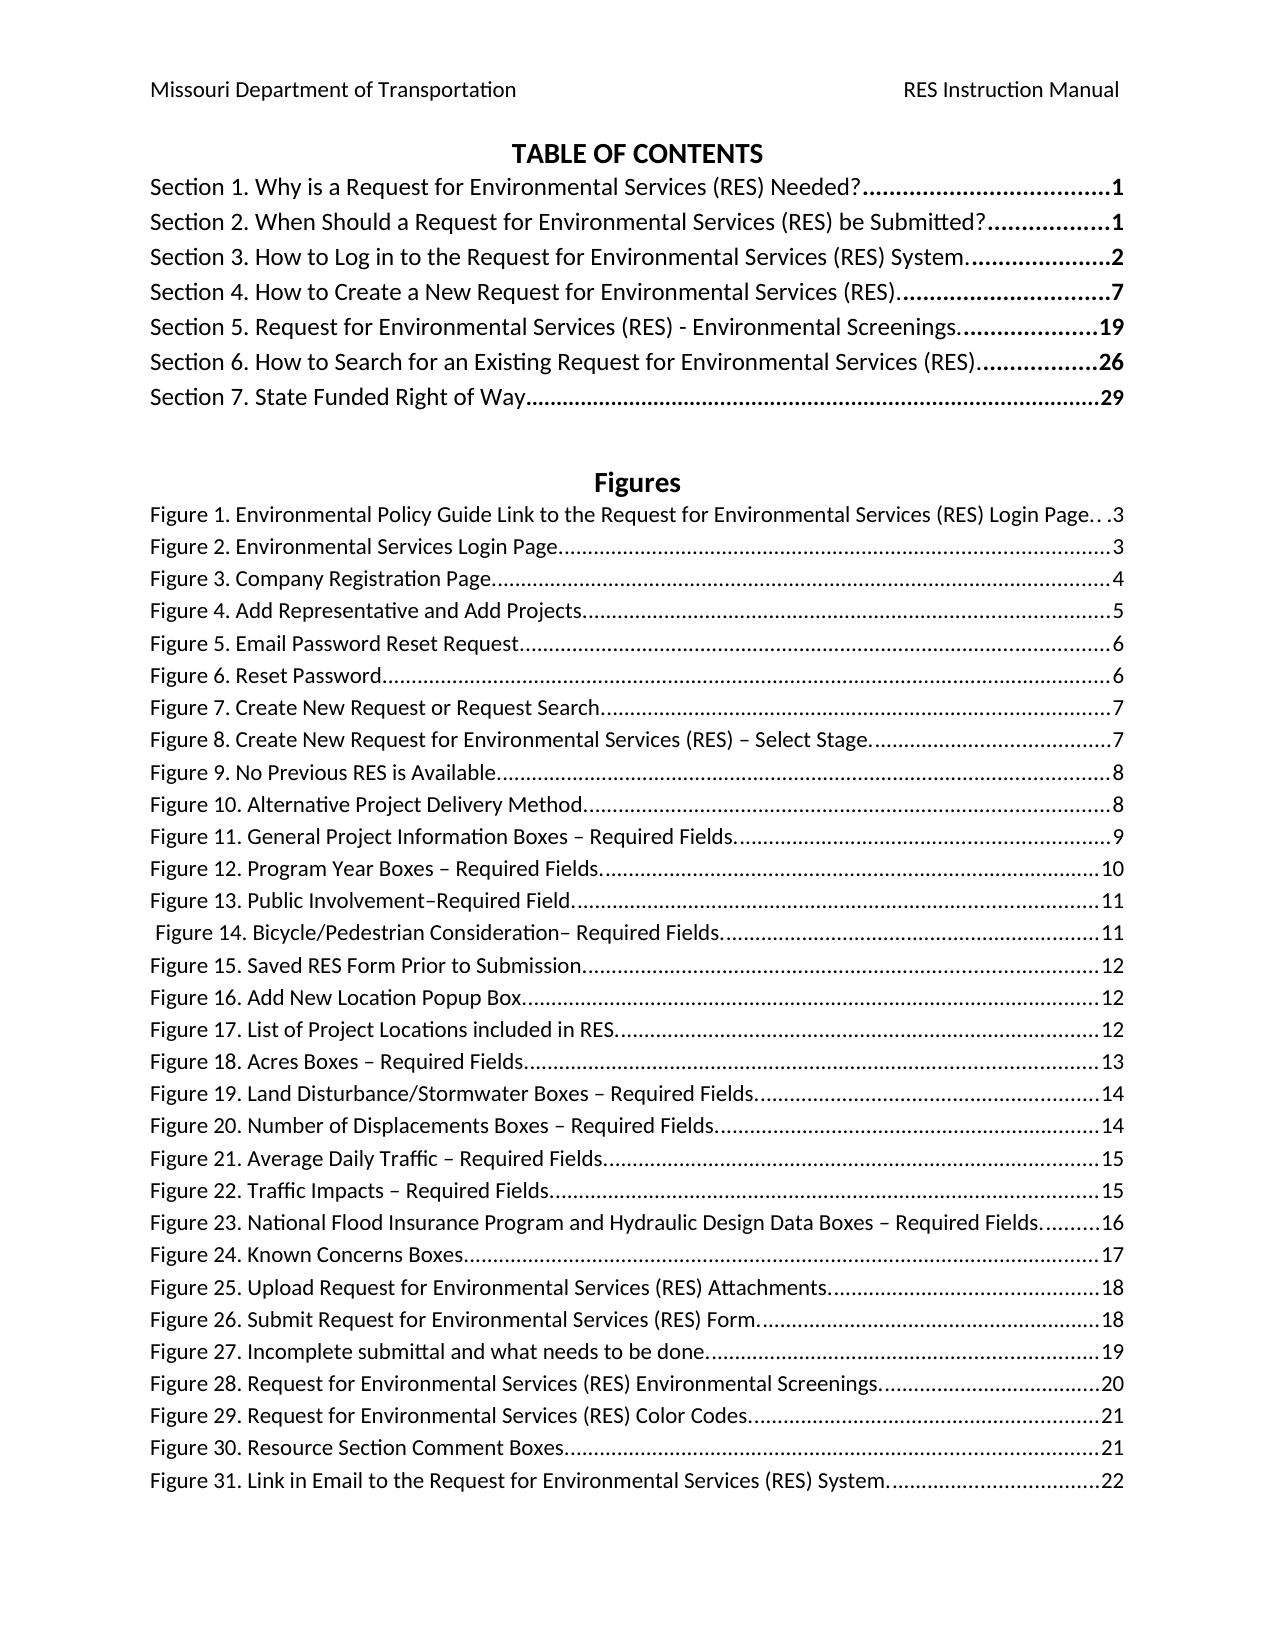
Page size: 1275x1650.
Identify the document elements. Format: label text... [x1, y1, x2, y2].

text Figure 8. Create New Request for Environmental Services (RES) – Select Stage. 7 [150, 725, 1125, 753]
text Figure 15. Saved RES Form Prior to Submission. 12 [150, 951, 1125, 979]
text Figures [150, 464, 1125, 500]
text Figure 18. Acres Boxes – Required Fields. 13 [150, 1047, 1125, 1075]
text Figure 28. Request for Environmental Services (RES) Environmental Screenings. 20 [150, 1369, 1125, 1397]
text Figure 14. Bicycle/Pedestrian Consideration– Required Fields. 11 [150, 918, 1125, 947]
text Figure 20. Number of Displacements Boxes – Required Fields. 14 [150, 1112, 1125, 1140]
text Figure 1. Environmental Policy Guide Link to the Request for Environmental Services (RES) Login Page. 3 [150, 500, 1125, 528]
text Figure 22. Traffic Impacts – Required Fields. 15 [150, 1176, 1125, 1204]
text Figure 23. National Flood Insurance Program and Hydraulic Design Data Boxes – Required Fields. 16 [150, 1208, 1125, 1236]
text Figure 7. Create New Request or Request Search. 7 [150, 693, 1125, 721]
text Figure 19. Land Disturbance/Stormwater Boxes – Required Fields. 14 [150, 1079, 1125, 1107]
text Figure 6. Reset Password. 6 [150, 661, 1125, 689]
text Figure 17. List of Project Locations included in RES. 12 [150, 1015, 1125, 1043]
text Figure 2. Environmental Services Login Page. 3 [150, 532, 1125, 560]
text Figure 9. No Previous RES is Available. 8 [150, 758, 1125, 786]
text Figure 24. Known Concerns Boxes. 17 [150, 1240, 1125, 1268]
text Figure 27. Incomplete submittal and what needs to be done. 19 [150, 1337, 1125, 1365]
text Figure 25. Upload Request for Environmental Services (RES) Attachments. 18 [150, 1273, 1125, 1301]
text Figure 3. Company Registration Page. 4 [150, 564, 1125, 592]
text Figure 29. Request for Environmental Services (RES) Color Codes. 21 [150, 1401, 1125, 1429]
text Figure 13. Public Involvement–Required Field. 11 [150, 886, 1125, 914]
text Figure 4. Add Representative and Add Projects. 5 [150, 597, 1125, 625]
text Figure 10. Alternative Project Delivery Method. 8 [150, 790, 1125, 818]
text Figure 16. Add New Location Popup Box. 12 [150, 983, 1125, 1011]
text Figure 21. Average Daily Traffic – Required Fields. 15 [150, 1144, 1125, 1172]
text Figure 11. General Project Information Boxes – Required Fields. 9 [150, 822, 1125, 850]
text Figure 26. Submit Request for Environmental Services (RES) Form. 18 [150, 1305, 1125, 1333]
text Figure 12. Program Year Boxes – Required Fields. 10 [150, 854, 1125, 882]
text Figure 30. Resource Section Comment Boxes. 21 [150, 1433, 1125, 1462]
text Figure 31. Link in Email to the Request for Environmental Services (RES) System. 22 [150, 1466, 1125, 1494]
text Figure 5. Email Password Reset Request. 6 [150, 629, 1125, 657]
